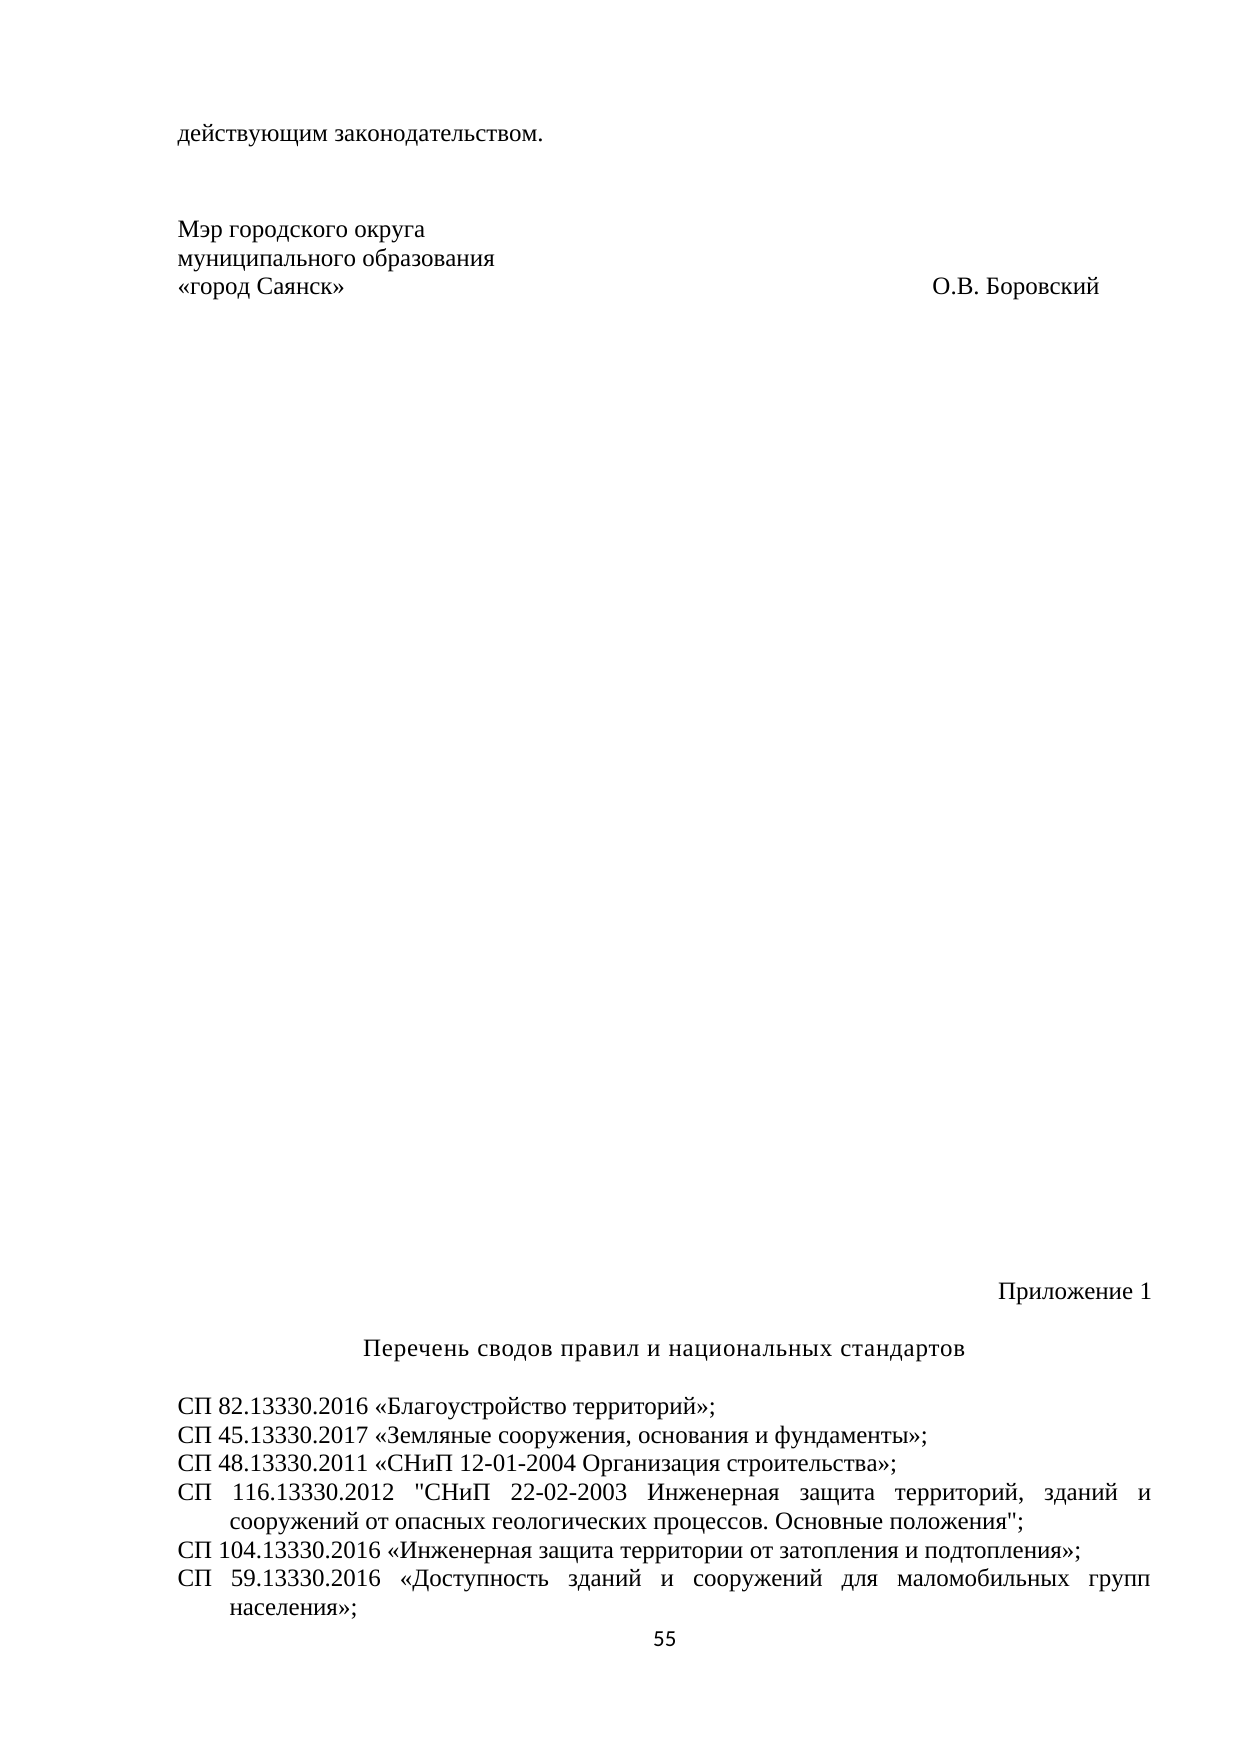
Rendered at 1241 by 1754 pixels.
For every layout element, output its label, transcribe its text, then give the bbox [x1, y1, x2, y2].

text «город Саянск» О.В. Боровский [177, 271, 1152, 300]
text СП 104.13330.2016 «Инженерная защита территории от затопления и подтопления»; [177, 1535, 1152, 1563]
text Приложение 1 [177, 1276, 1152, 1305]
text СП 116.13330.2012 "СНиП 22-02-2003 Инженерная защита территорий, зданий и сооружений от опасных геологических процессов. Основные положения"; [177, 1477, 1152, 1535]
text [177, 118, 1152, 147]
text СП 59.13330.2016 «Доступность зданий и сооружений для маломобильных групп населения»; [177, 1563, 1152, 1621]
text Перечень сводов правил и национальных стандартов [177, 1333, 1152, 1362]
text СП 82.13330.2016 «Благоустройство территорий»; [177, 1391, 1152, 1420]
text СП 45.13330.2017 «Земляные сооружения, основания и фундаменты»; [177, 1420, 1152, 1448]
text муниципального образования [177, 243, 1152, 271]
text Мэр городского округа [177, 214, 1152, 243]
text СП 48.13330.2011 «СНиП 12-01-2004 Организация строительства»; [177, 1448, 1152, 1477]
